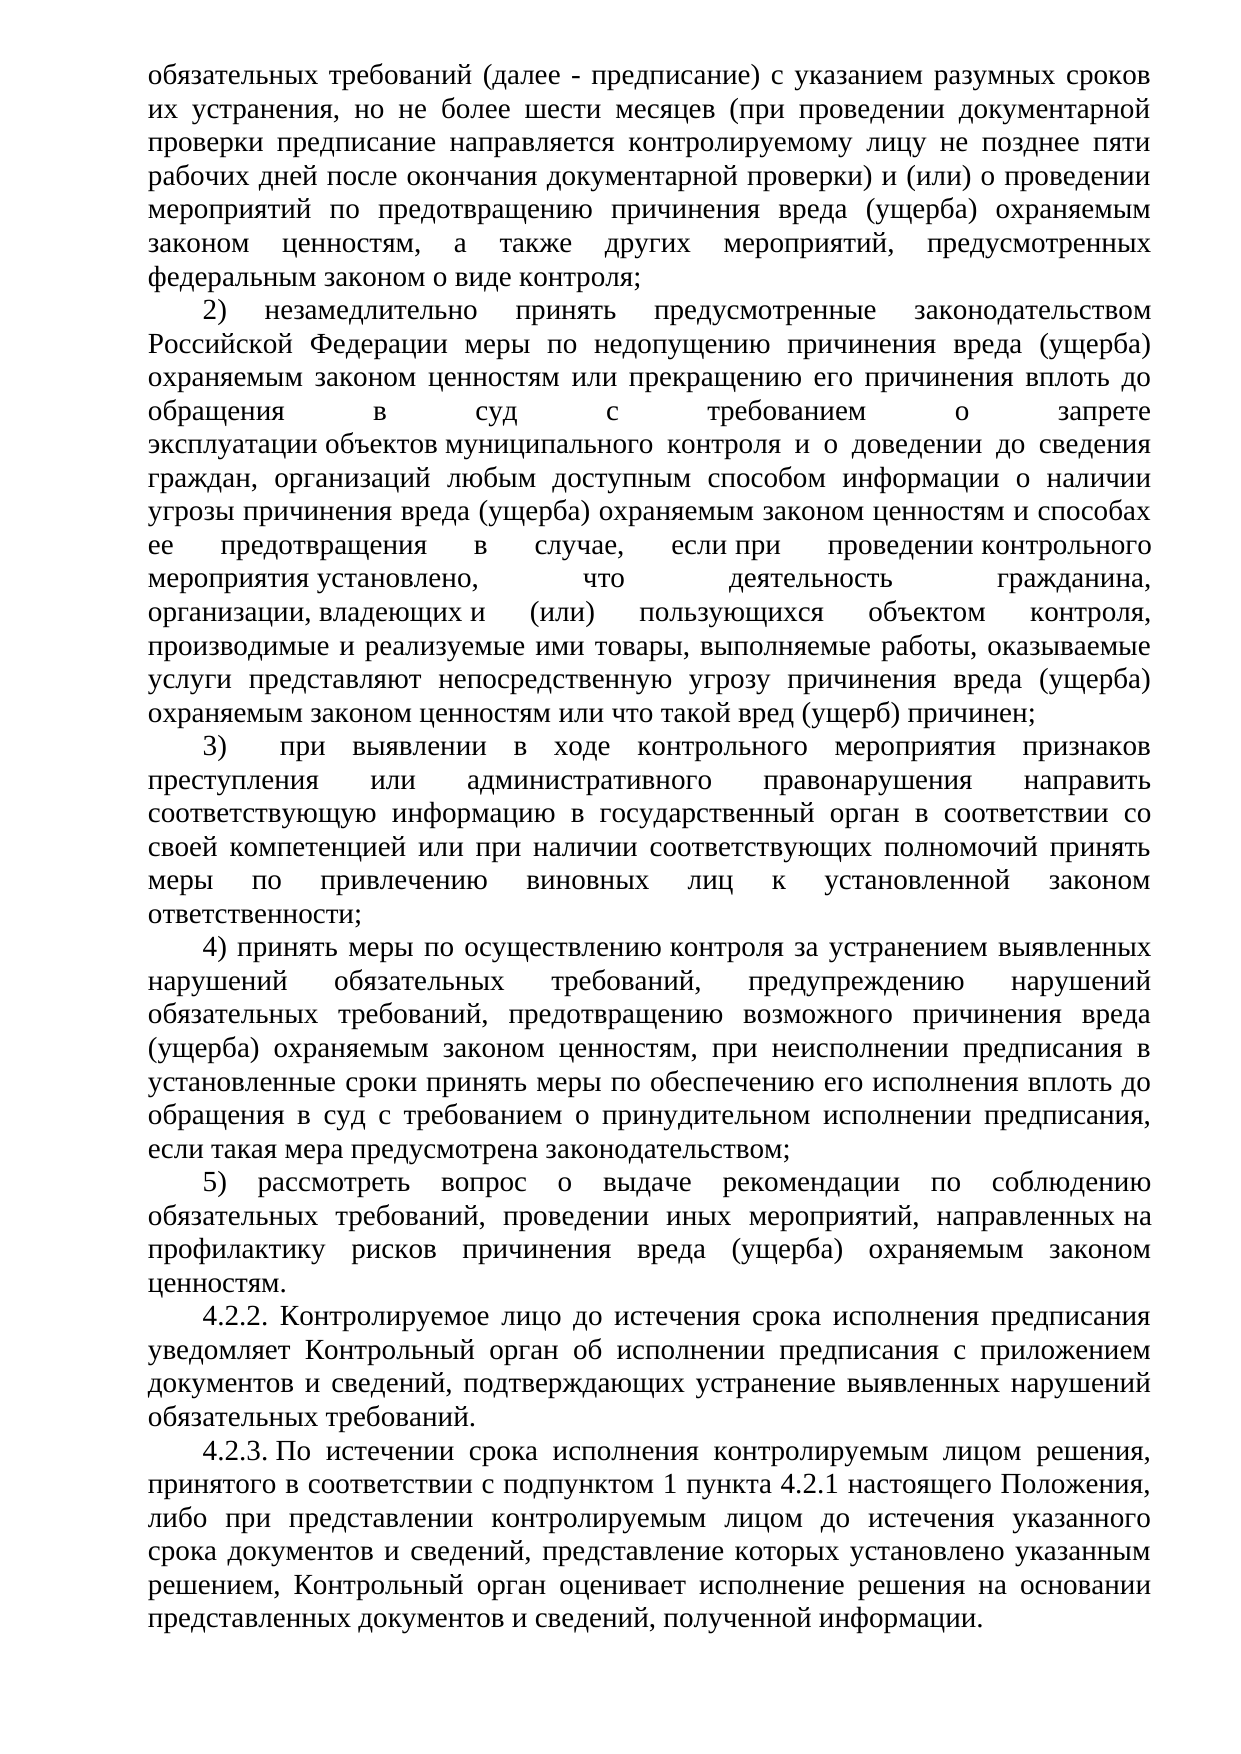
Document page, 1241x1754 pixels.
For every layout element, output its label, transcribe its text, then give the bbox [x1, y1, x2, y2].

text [148, 57, 1152, 292]
text 3) при выявлении в ходе контрольного мероприятия признаков преступления или административного правонарушения направить соответствующую информацию в государственный орган в соответствии со своей компетенцией или при наличии соответствующих полномочий принять меры по привлечению виновных лиц к установленной законом ответственности; [148, 728, 1152, 929]
text 2) незамедлительно принять предусмотренные законодательством Российской Федерации меры по недопущению причинения вреда (ущерба) охраняемым законом ценностям или прекращению его причинения вплоть до обращения в суд с требованием о запрете эксплуатации объектов муниципального контроля и о доведении до сведения граждан, организаций любым доступным способом информации о наличии угрозы причинения вреда (ущерба) охраняемым законом ценностям и способах ее предотвращения в случае, если при проведении контрольного мероприятия установлено, что деятельность гражданина, организации, владеющих и (или) пользующихся объектом контроля, производимые и реализуемые ими товары, выполняемые работы, оказываемые услуги представляют непосредственную угрозу причинения вреда (ущерба) охраняемым законом ценностям или что такой вред (ущерб) причинен; [148, 292, 1152, 728]
text 4.2.2. Контролируемое лицо до истечения срока исполнения предписания уведомляет Контрольный орган об исполнении предписания с приложением документов и сведений, подтверждающих устранение выявленных нарушений обязательных требований. [148, 1298, 1152, 1433]
text 5) рассмотреть вопрос о выдаче рекомендации по соблюдению обязательных требований, проведении иных мероприятий, направленных на профилактику рисков причинения вреда (ущерба) охраняемым законом ценностям. [148, 1164, 1152, 1298]
text 4) принять меры по осуществлению контроля за устранением выявленных нарушений обязательных требований, предупреждению нарушений обязательных требований, предотвращению возможного причинения вреда (ущерба) охраняемым законом ценностям, при неисполнении предписания в установленные сроки принять меры по обеспечению его исполнения вплоть до обращения в суд с требованием о принудительном исполнении предписания, если такая мера предусмотрена законодательством; [148, 929, 1152, 1164]
text 4.2.3. По истечении срока исполнения контролируемым лицом решения, принятого в соответствии с подпунктом 1 пункта 4.2.1 настоящего Положения, либо при представлении контролируемым лицом до истечения указанного срока документов и сведений, представление которых установлено указанным решением, Контрольный орган оценивает исполнение решения на основании представленных документов и сведений, полученной информации. [148, 1433, 1152, 1634]
